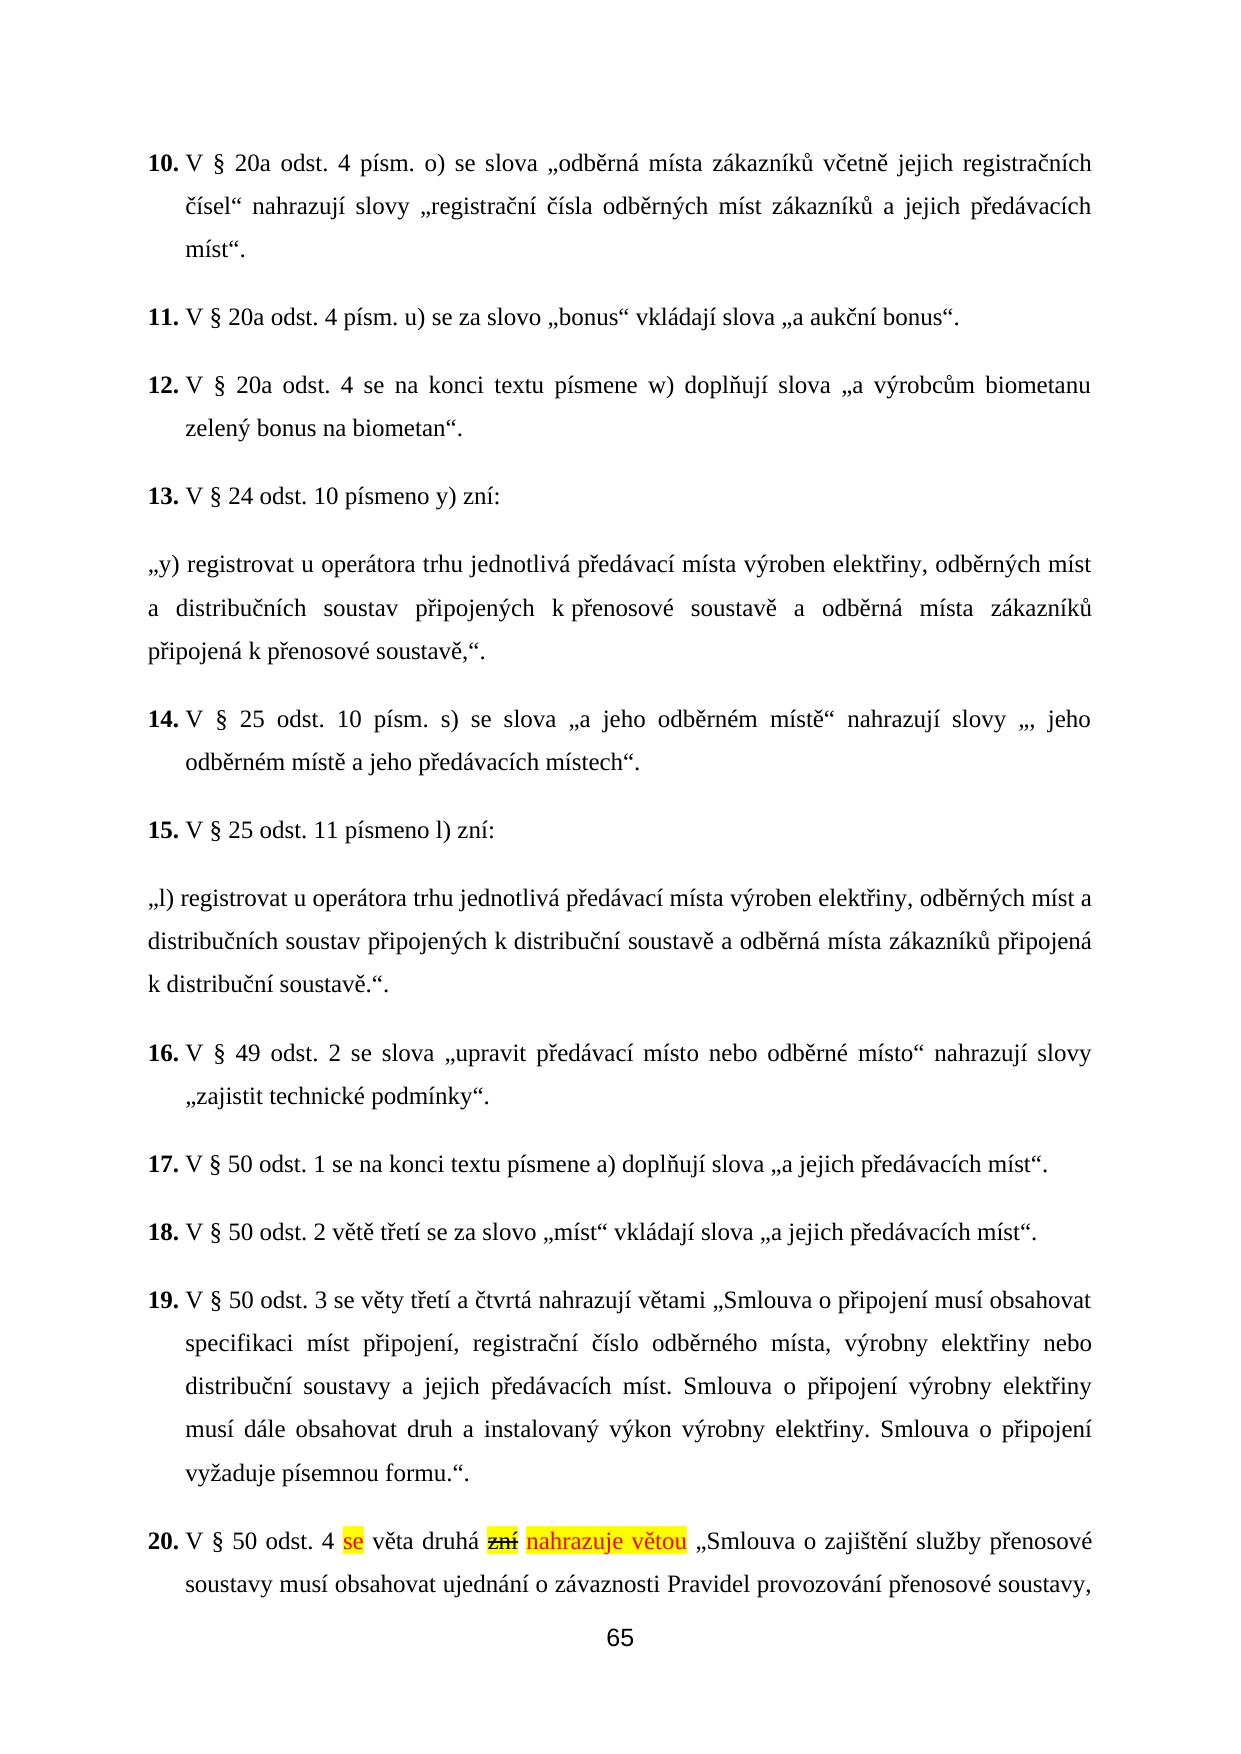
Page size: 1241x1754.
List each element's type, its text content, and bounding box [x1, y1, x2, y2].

list V § 50 odst. 1 se na konci textu písmene a) doplňují slova „a jejich předávacích míst“. [148, 1149, 1093, 1178]
list V § 20a odst. 4 písm. u) se za slovo „bonus“ vkládají slova „a aukční bonus“. [148, 302, 1093, 331]
list V § 24 odst. 10 písmeno y) zní: [148, 481, 1093, 510]
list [148, 1526, 1093, 1598]
list V § 25 odst. 11 písmeno l) zní: [148, 815, 1093, 844]
list V § 50 odst. 3 se věty třetí a čtvrtá nahrazují větami „Smlouva o připojení musí obsahovat specifikaci míst připojení, registrační číslo odběrného místa, výrobny elektřiny nebo distribuční soustavy a jejich předávacích míst. Smlouva o připojení výrobny elektřiny musí dále obsahovat druh a instalovaný výkon výrobny elektřiny. Smlouva o připojení vyžaduje písemnou formu.“. [148, 1285, 1093, 1486]
list V § 25 odst. 10 písm. s) se slova „a jeho odběrném místě“ nahrazují slovy „, jeho odběrném místě a jeho předávacích místech“. [148, 704, 1093, 776]
list V § 49 odst. 2 se slova „upravit předávací místo nebo odběrné místo“ nahrazují slovy „zajistit technické podmínky“. [148, 1038, 1093, 1109]
list „y) registrovat u operátora trhu jednotlivá předávací místa výroben elektřiny, odběrných míst a distribučních soustav připojených k přenosové soustavě a odběrná místa zákazníků připojená k přenosové soustavě,“. [148, 549, 1093, 664]
list V § 20a odst. 4 písm. o) se slova „odběrná místa zákazníků včetně jejich registračních čísel“ nahrazují slovy „registrační čísla odběrných míst zákazníků a jejich předávacích míst“. [148, 148, 1093, 263]
list V § 50 odst. 2 větě třetí se za slovo „míst“ vkládají slova „a jejich předávacích míst“. [148, 1217, 1093, 1246]
list „l) registrovat u operátora trhu jednotlivá předávací místa výroben elektřiny, odběrných míst a distribučních soustav připojených k distribuční soustavě a odběrná místa zákazníků připojená k distribuční soustavě.“. [148, 883, 1093, 998]
list V § 20a odst. 4 se na konci textu písmene w) doplňují slova „a výrobcům biometanu zelený bonus na biometan“. [148, 370, 1093, 442]
